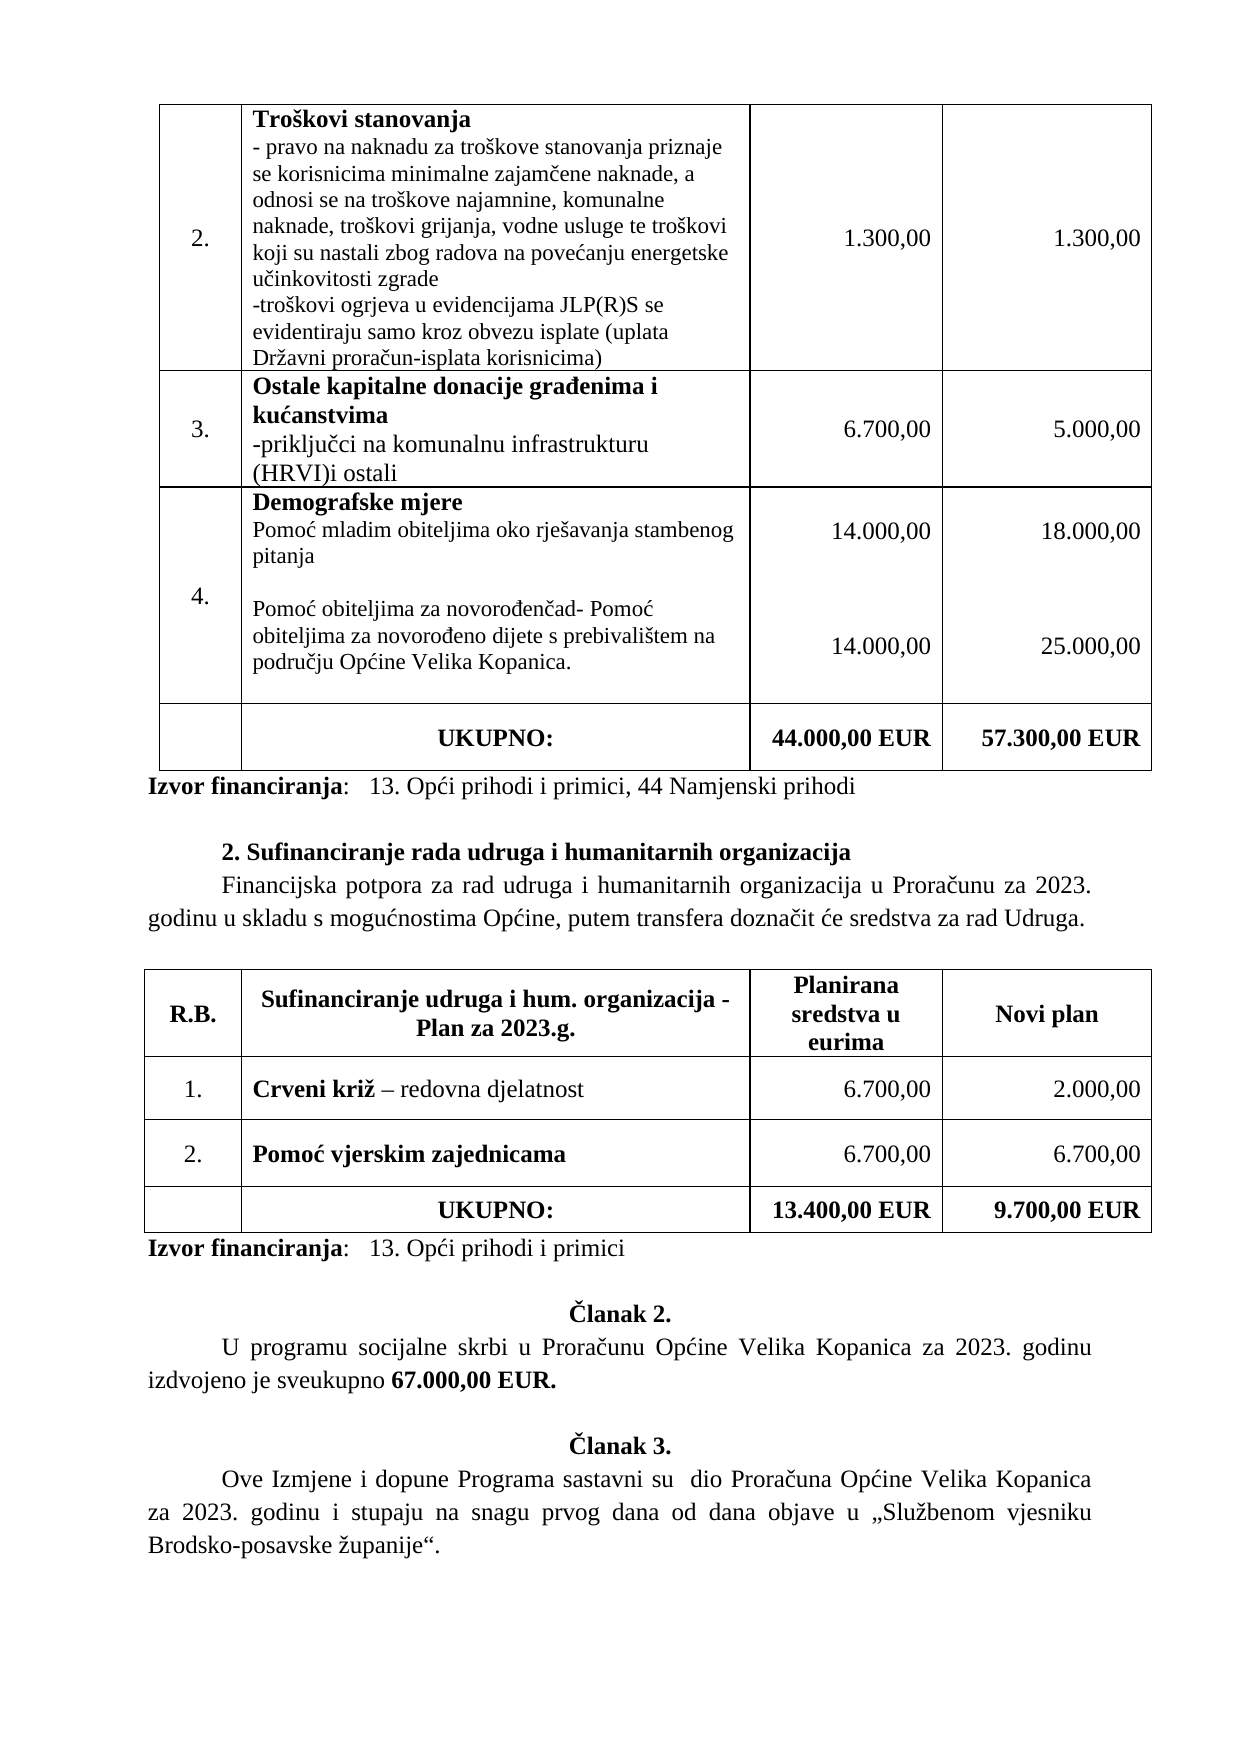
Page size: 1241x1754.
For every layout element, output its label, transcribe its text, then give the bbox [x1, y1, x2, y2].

table_cell 1. [145, 1057, 241, 1119]
table_cell 6.700,00 [751, 1057, 942, 1119]
table_cell [145, 1187, 241, 1232]
table_cell Ostale kapitalne donacije građenima i kućanstvima -priključci na komunalnu infrastrukturu (HRVI)i ostali [242, 371, 749, 486]
table_cell 6.700,00 [751, 371, 942, 486]
table_cell 1.300,00 [943, 105, 1151, 370]
table_cell Pomoć vjerskim zajednicama [242, 1120, 749, 1186]
text Izvor financiranja: 13. Opći prihodi i primici, 44 Namjenski prihodi [148, 771, 1093, 799]
table_cell [160, 704, 241, 770]
table_cell Demografske mjere Pomoć mladim obiteljima oko rješavanja stambenog pitanja Pomoć obiteljima za novorođenčad- Pomoć obiteljima za novorođeno dijete s prebivalištem na području Općine Velika Kopanica. [242, 488, 749, 703]
text 2. Sufinanciranje rada udruga i humanitarnih organizacija [148, 837, 1093, 866]
table_cell 2.000,00 [943, 1057, 1151, 1119]
text U programu socijalne skrbi u Proračunu Općine Velika Kopanica za 2023. godinu izdvojeno je sveukupno 67.000,00 EUR. [148, 1332, 1093, 1394]
table_cell 3. [160, 371, 241, 486]
table_cell UKUPNO: [242, 1187, 749, 1232]
table_cell 2. [145, 1120, 241, 1186]
table_cell Crveni križ – redovna djelatnost [242, 1057, 749, 1119]
text Članak 3. [148, 1431, 1093, 1460]
table_cell 1.300,00 [751, 105, 942, 370]
table_cell 4. [160, 488, 241, 703]
table_cell 44.000,00 EUR [751, 704, 942, 770]
table_header Planirana sredstva u eurima [751, 970, 942, 1056]
table_cell 6.700,00 [943, 1120, 1151, 1186]
table_cell 2. [160, 105, 241, 370]
table_cell 6.700,00 [751, 1120, 942, 1186]
text Izvor financiranja: 13. Opći prihodi i primici [148, 1233, 1093, 1262]
text Ove Izmjene i dopune Programa sastavni su dio Proračuna Općine Velika Kopanica za 2023. godinu i stupaju na snagu prvog dana od dana objave u „Službenom vjesniku Brodsko-posavske županije“. [148, 1464, 1093, 1559]
table_cell Troškovi stanovanja - pravo na naknadu za troškove stanovanja priznaje se korisnicima minimalne zajamčene naknade, a odnosi se na troškove najamnine, komunalne naknade, troškovi grijanja, vodne usluge te troškovi koji su nastali zbog radova na povećanju energetske učinkovitosti zgrade -troškovi ogrjeva u evidencijama JLP(R)S se evidentiraju samo kroz obvezu isplate (uplata Državni proračun-isplata korisnicima) [242, 105, 749, 370]
text Članak 2. [148, 1299, 1093, 1328]
table_cell 18.000,00 25.000,00 [943, 488, 1151, 703]
table_header Novi plan [943, 970, 1151, 1056]
text Financijska potpora za rad udruga i humanitarnih organizacija u Proračunu za 2023. godinu u skladu s mogućnostima Općine, putem transfera doznačit će sredstva za rad Udruga. [148, 870, 1093, 932]
table_cell 13.400,00 EUR [751, 1187, 942, 1232]
table_header Sufinanciranje udruga i hum. organizacija - Plan za 2023.g. [242, 970, 749, 1056]
table_cell UKUPNO: [242, 704, 749, 770]
table_cell 9.700,00 EUR [943, 1187, 1151, 1232]
table_cell 5.000,00 [943, 371, 1151, 486]
table_cell 14.000,00 14.000,00 [751, 488, 942, 703]
table_cell 57.300,00 EUR [943, 704, 1151, 770]
table_header R.B. [145, 970, 241, 1056]
